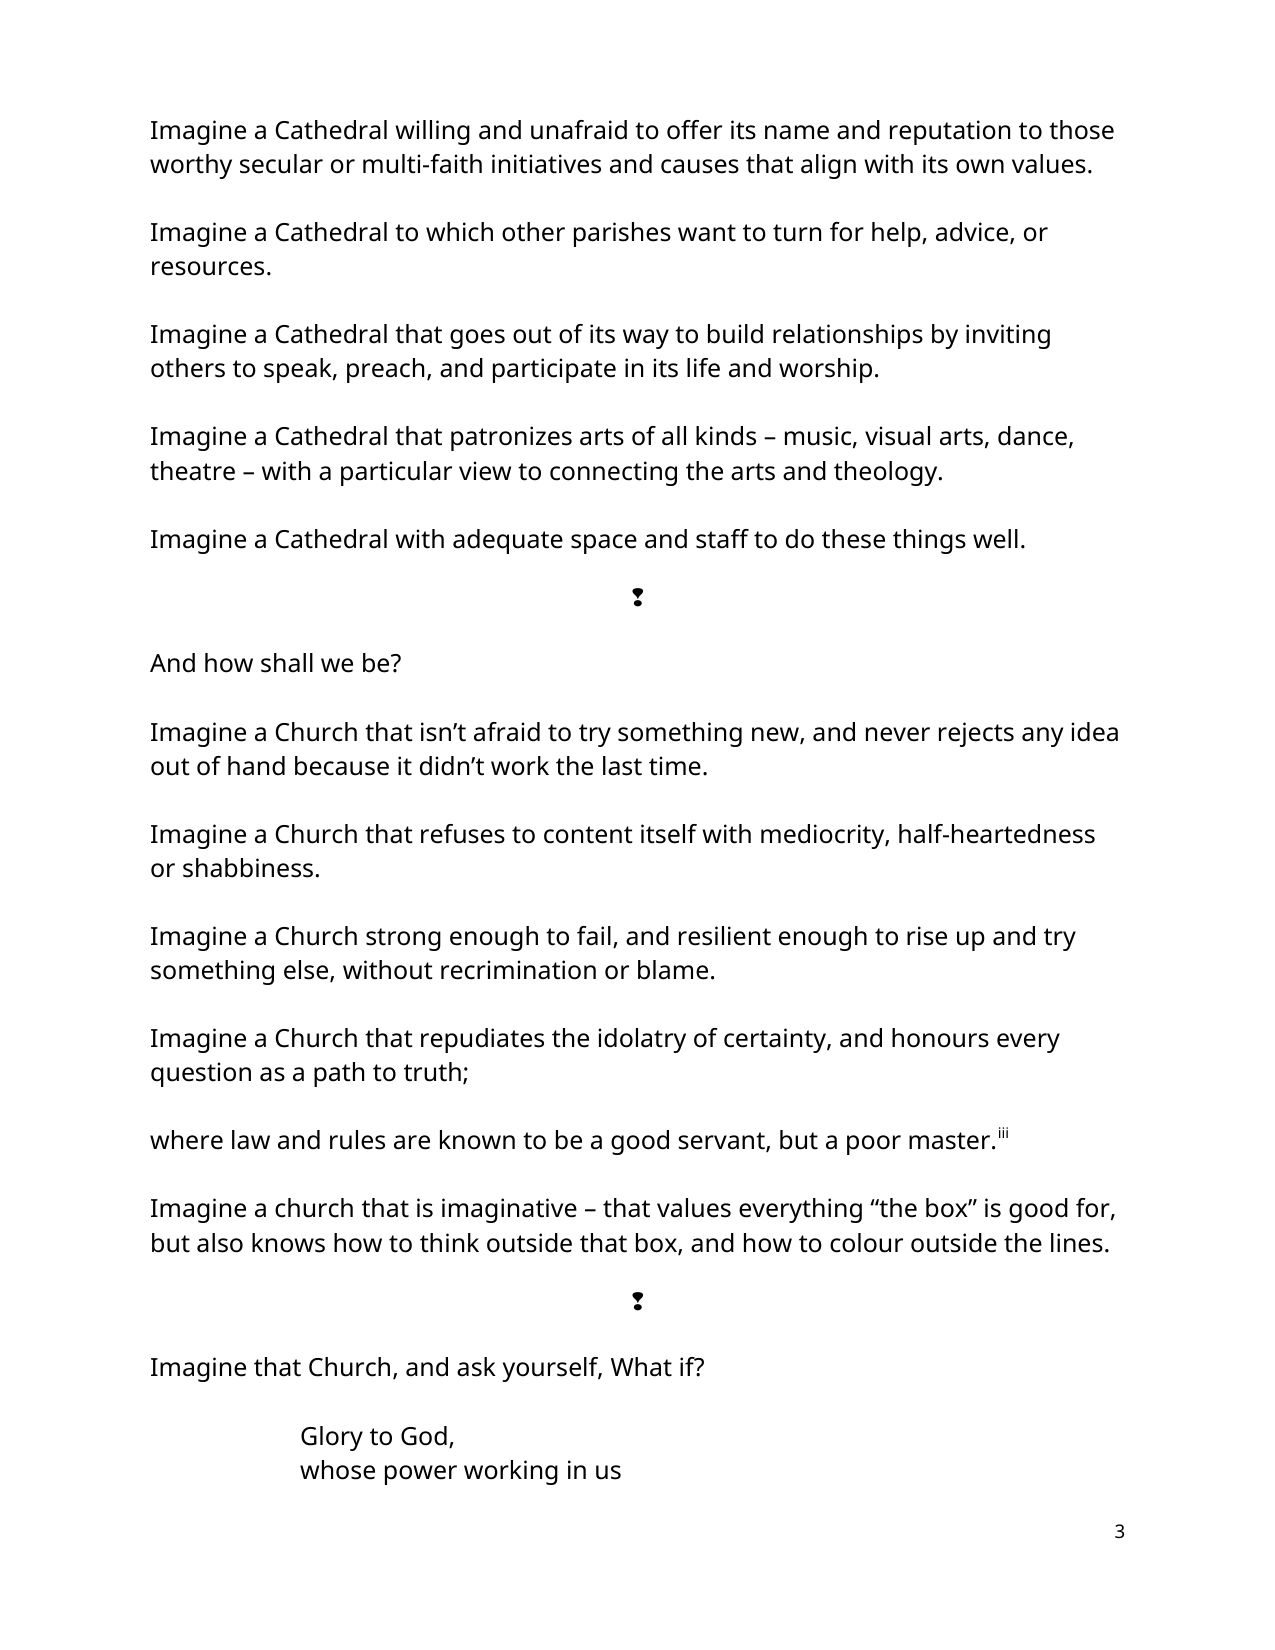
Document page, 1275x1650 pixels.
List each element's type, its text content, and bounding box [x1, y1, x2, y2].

text Imagine a Church that refuses to content itself with mediocrity, half-heartedness or shabbiness. [150, 816, 1125, 884]
text Imagine a Church that repudiates the idolatry of certainty, and honours every question as a path to truth; [150, 1021, 1125, 1089]
text Imagine that Church, and ask yourself, What if? [150, 1350, 1125, 1384]
text Imagine a Church that isn’t afraid to try something new, and never rejects any idea out of hand because it didn’t work the last time. [150, 714, 1125, 782]
text Imagine a Cathedral willing and unafraid to offer its name and reputation to those worthy secular or multi-faith initiatives and causes that align with its own values. [150, 112, 1125, 181]
text Imagine a Cathedral to which other parishes want to turn for help, advice, or resources. [150, 215, 1125, 283]
text Glory to God, [300, 1418, 1125, 1452]
text Imagine a church that is imaginative – that values everything “the box” is good for, but also knows how to think outside that box, and how to colour outside the lines. [150, 1191, 1125, 1259]
text Imagine a Cathedral that patronizes arts of all kinds – music, visual arts, dance, theatre – with a particular view to connecting the arts and theology. [150, 419, 1125, 487]
text Imagine a Church strong enough to fail, and resilient enough to rise up and try something else, without recrimination or blame. [150, 919, 1125, 987]
text whose power working in us [300, 1452, 1125, 1486]
text Imagine a Cathedral that goes out of its way to build relationships by inviting others to speak, preach, and participate in its life and worship. [150, 317, 1125, 385]
text where law and rules are known to be a good servant, but a poor master. [150, 1123, 1125, 1157]
text Imagine a Cathedral with adequate space and staff to do these things well. [150, 521, 1125, 555]
text And how shall we be? [150, 646, 1125, 680]
